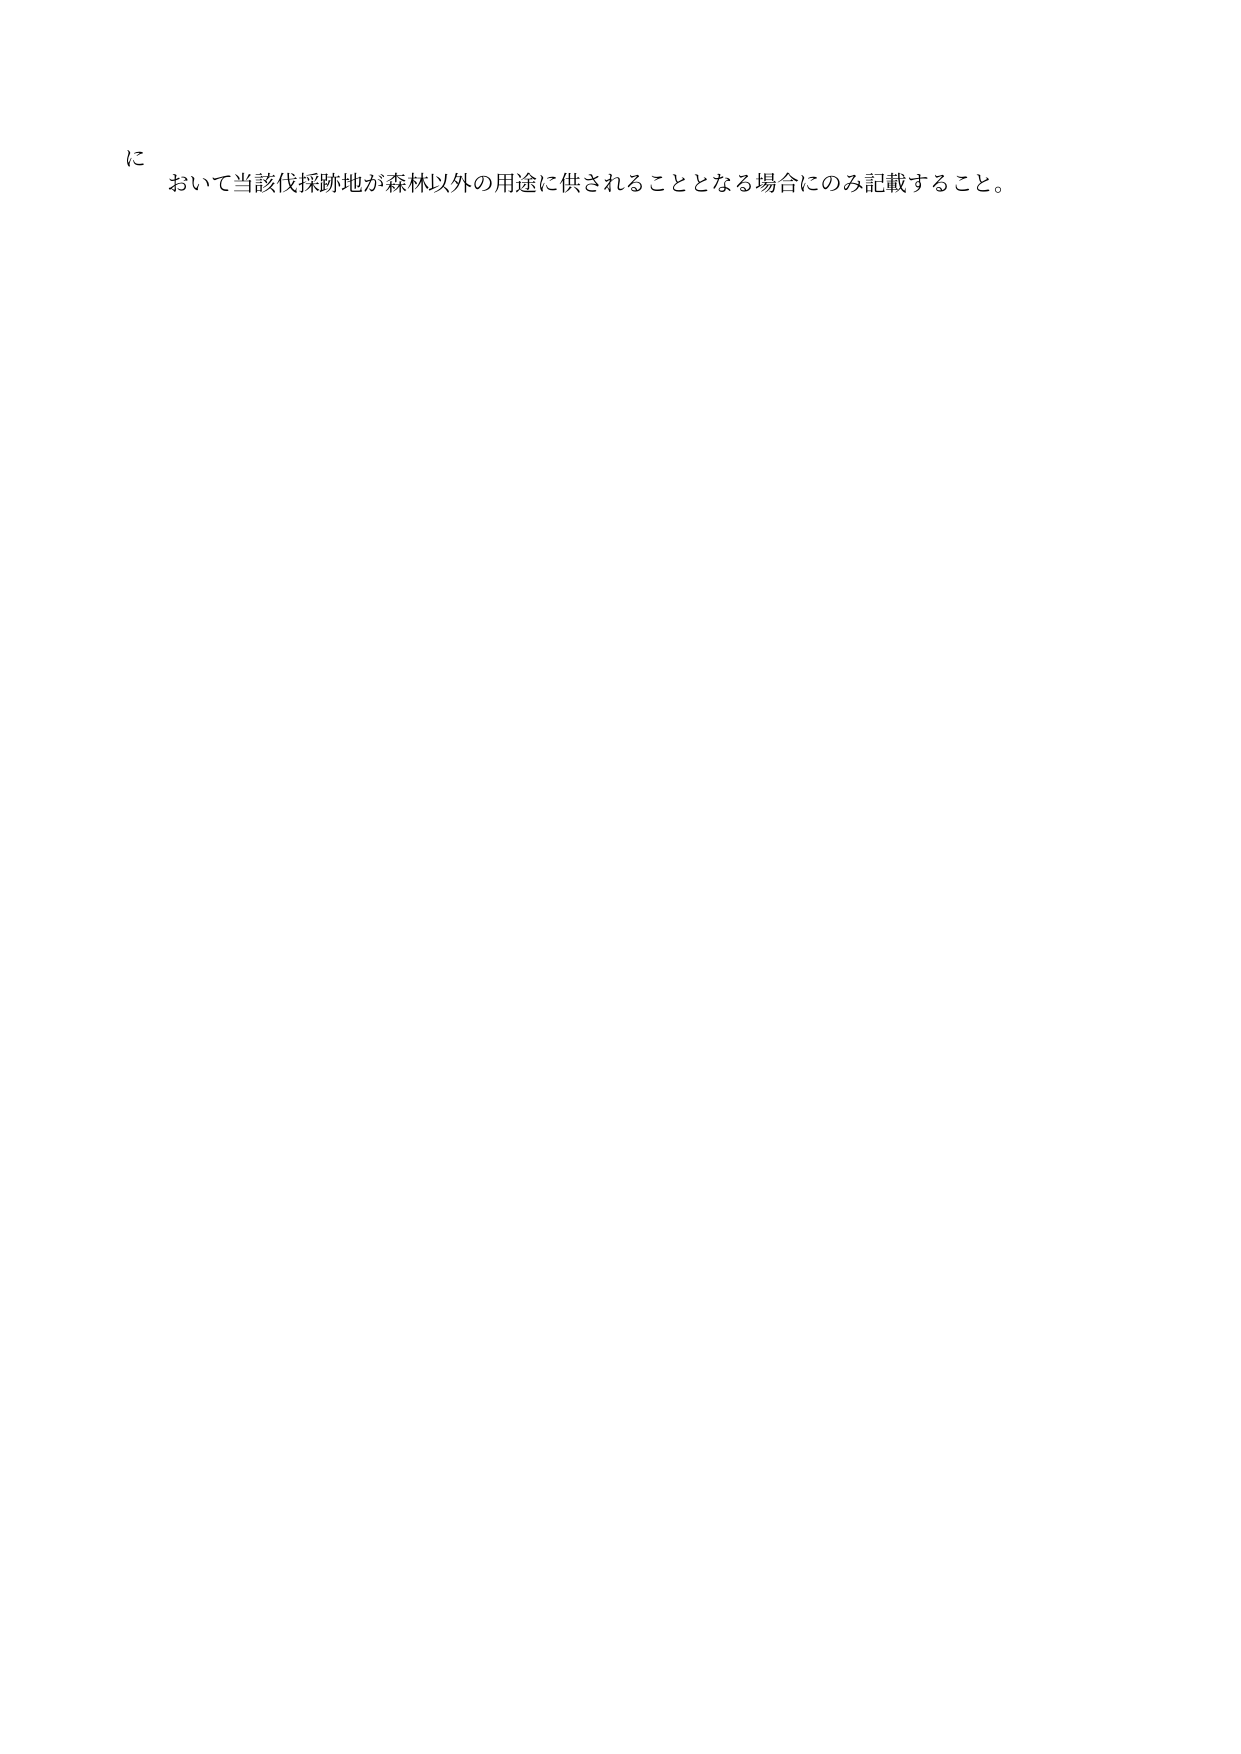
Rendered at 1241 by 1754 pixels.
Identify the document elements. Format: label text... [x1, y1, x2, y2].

text おいて当該伐採跡地が森林以外の用途に供されることとなる場合にのみ記載すること。 [124, 172, 1116, 196]
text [124, 148, 1116, 172]
